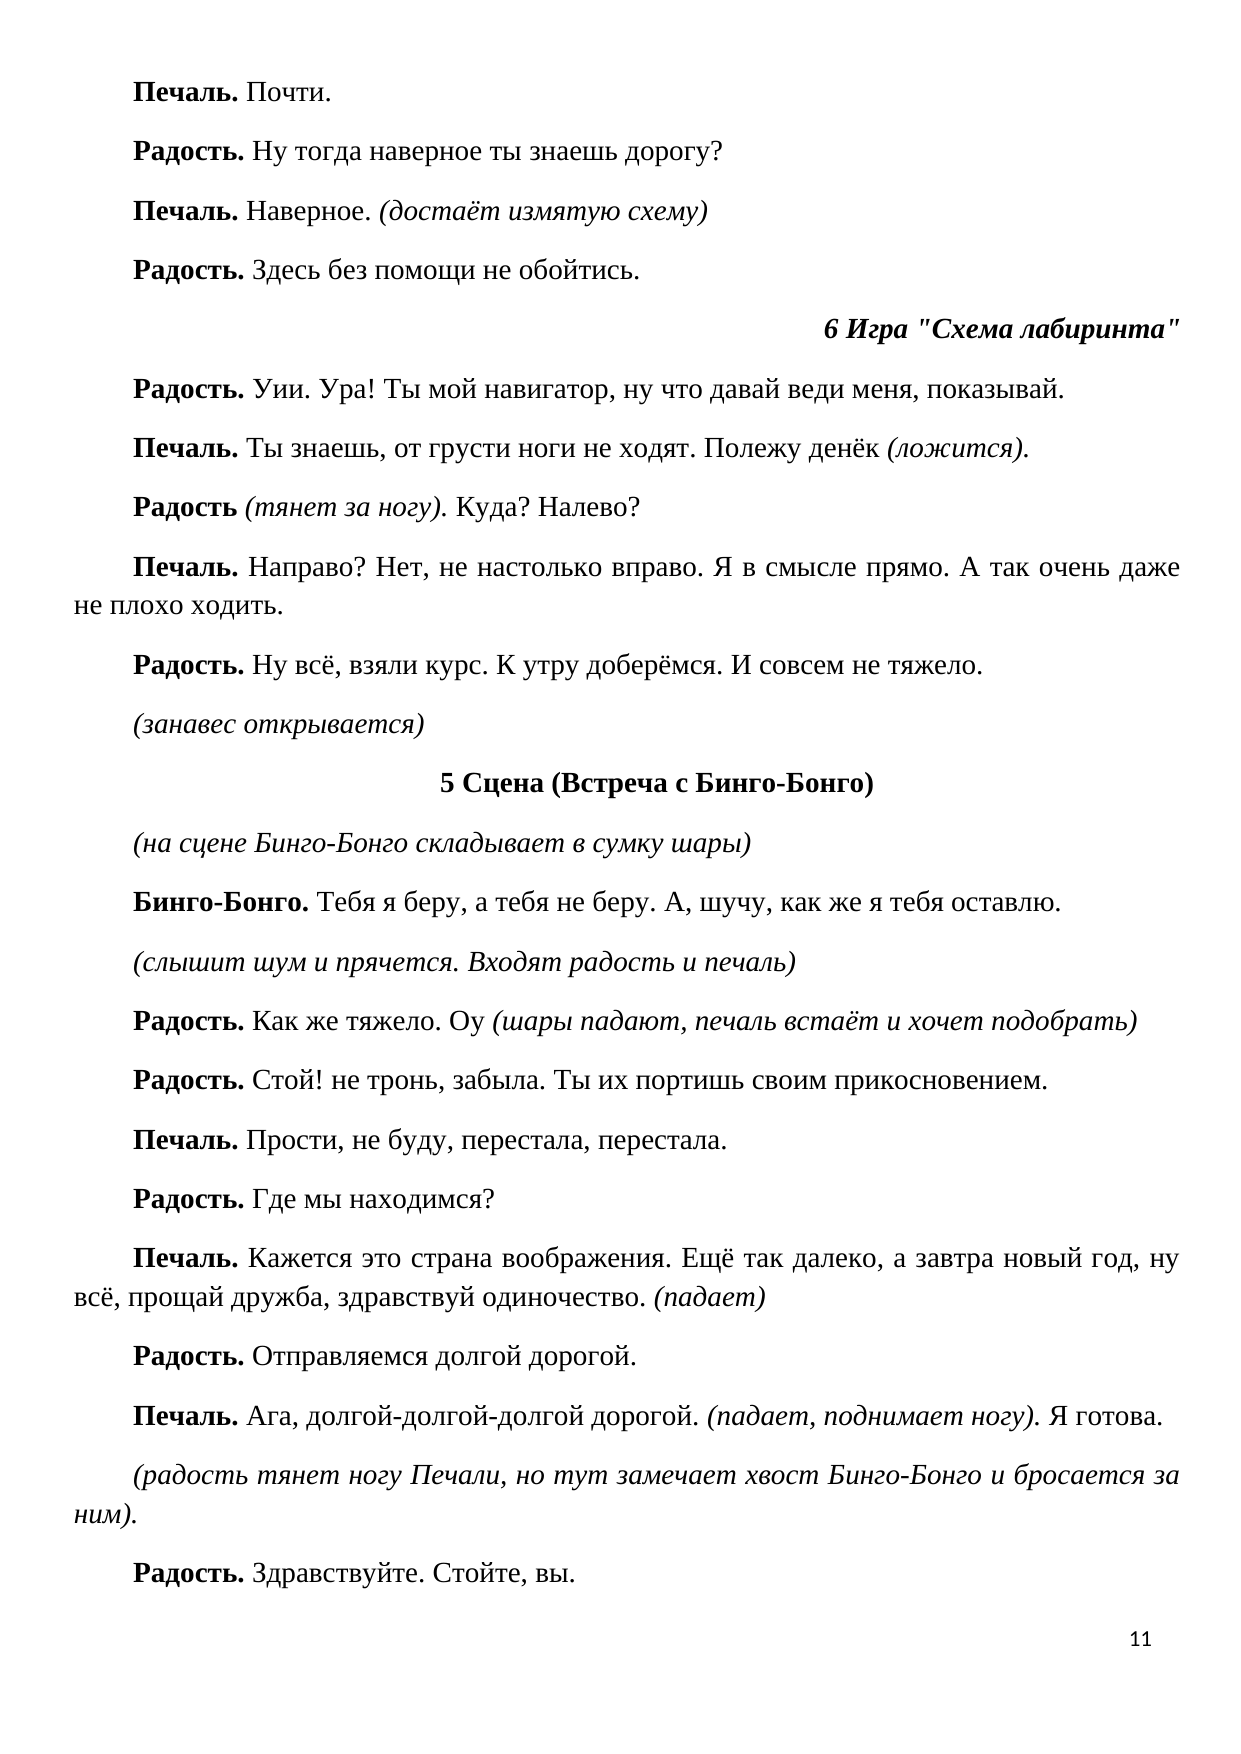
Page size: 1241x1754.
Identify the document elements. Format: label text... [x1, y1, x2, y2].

text Радость. Как же тяжело. Оу (шары падают, печаль встаёт и хочет подобрать) [74, 1003, 1181, 1037]
text Печаль. Ага, долгой-долгой-долгой дорогой. (падает, поднимает ногу). Я готова. [74, 1398, 1181, 1431]
text 5 Сцена (Встреча с Бинго-Бонго) [74, 766, 1181, 799]
text Радость. Ну всё, взяли курс. К утру доберёмся. И совсем не тяжело. [74, 647, 1181, 680]
text Печаль. Ты знаешь, от грусти ноги не ходят. Полежу денёк (ложится). [74, 430, 1181, 464]
text Радость. Где мы находимся? [74, 1181, 1181, 1215]
text Радость. Отправляемся долгой дорогой. [74, 1338, 1181, 1372]
text (занавес открывается) [74, 706, 1181, 740]
text Печаль. Направо? Нет, не настолько вправо. Я в смысле прямо. А так очень даже не плохо ходить. [74, 549, 1181, 621]
text (на сцене Бинго-Бонго складывает в сумку шары) [74, 825, 1181, 858]
text Печаль. Прости, не буду, перестала, перестала. [74, 1122, 1181, 1155]
text Печаль. Наверное. (достаёт измятую схему) [74, 193, 1181, 226]
text (слышит шум и прячется. Входят радость и печаль) [74, 944, 1181, 977]
text (радость тянет ногу Печали, но тут замечает хвост Бинго-Бонго и бросается за ним). [74, 1457, 1181, 1529]
text 6 Игра "Схема лабиринта" [74, 311, 1181, 345]
text Бинго-Бонго. Тебя я беру, а тебя не беру. А, шучу, как же я тебя оставлю. [74, 884, 1181, 918]
text Печаль. Почти. [74, 74, 1181, 107]
text Радость. Ну тогда наверное ты знаешь дорогу? [74, 133, 1181, 167]
text Печаль. Кажется это страна воображения. Ещё так далеко, а завтра новый год, ну всё, прощай дружба, здравствуй одиночество. (падает) [74, 1241, 1181, 1313]
text Радость (тянет за ногу). Куда? Налево? [74, 489, 1181, 523]
text Радость. Здесь без помощи не обойтись. [74, 252, 1181, 286]
text Радость. Стой! не тронь, забыла. Ты их портишь своим прикосновением. [74, 1062, 1181, 1096]
text Радость. Уии. Ура! Ты мой навигатор, ну что давай веди меня, показывай. [74, 371, 1181, 404]
text Радость. Здравствуйте. Стойте, вы. [74, 1555, 1181, 1589]
